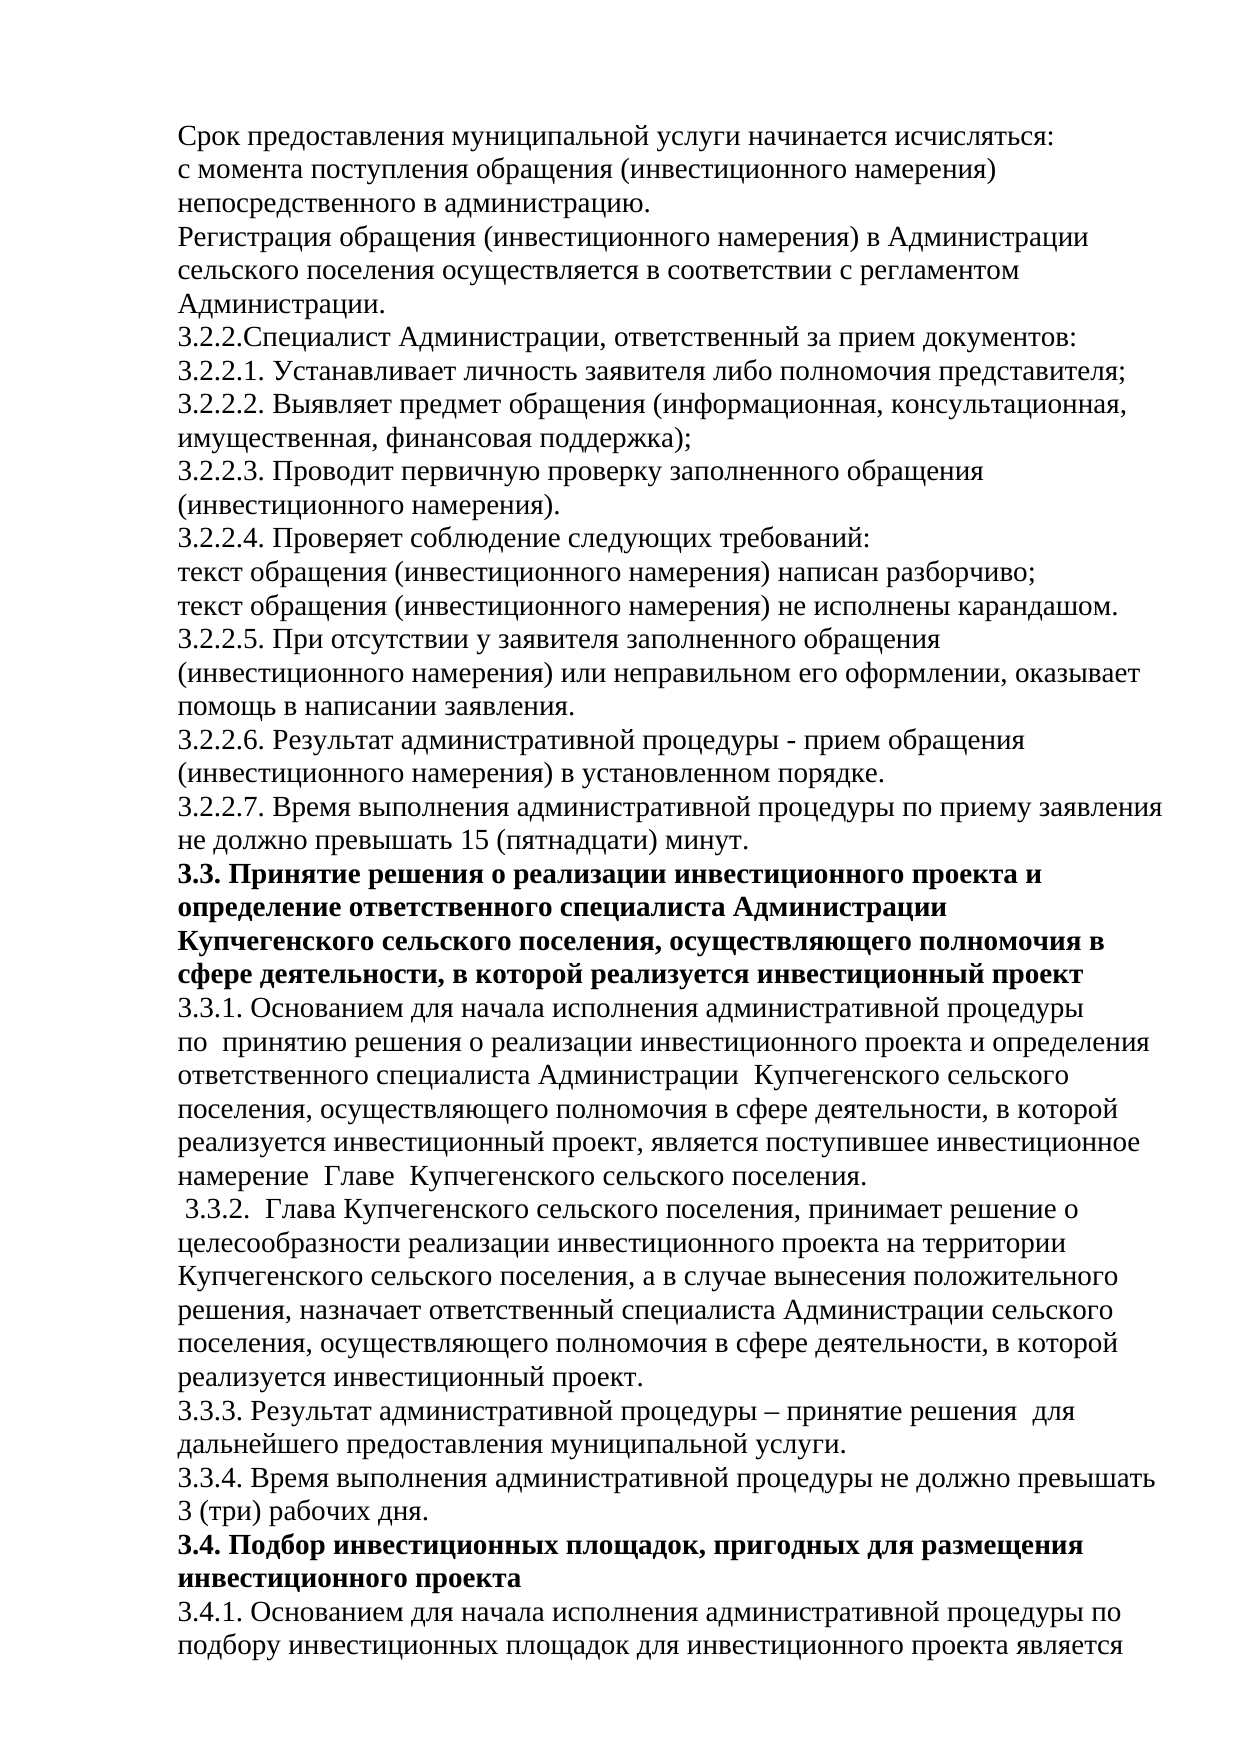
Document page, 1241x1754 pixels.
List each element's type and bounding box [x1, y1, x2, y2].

text [177, 118, 1167, 1661]
